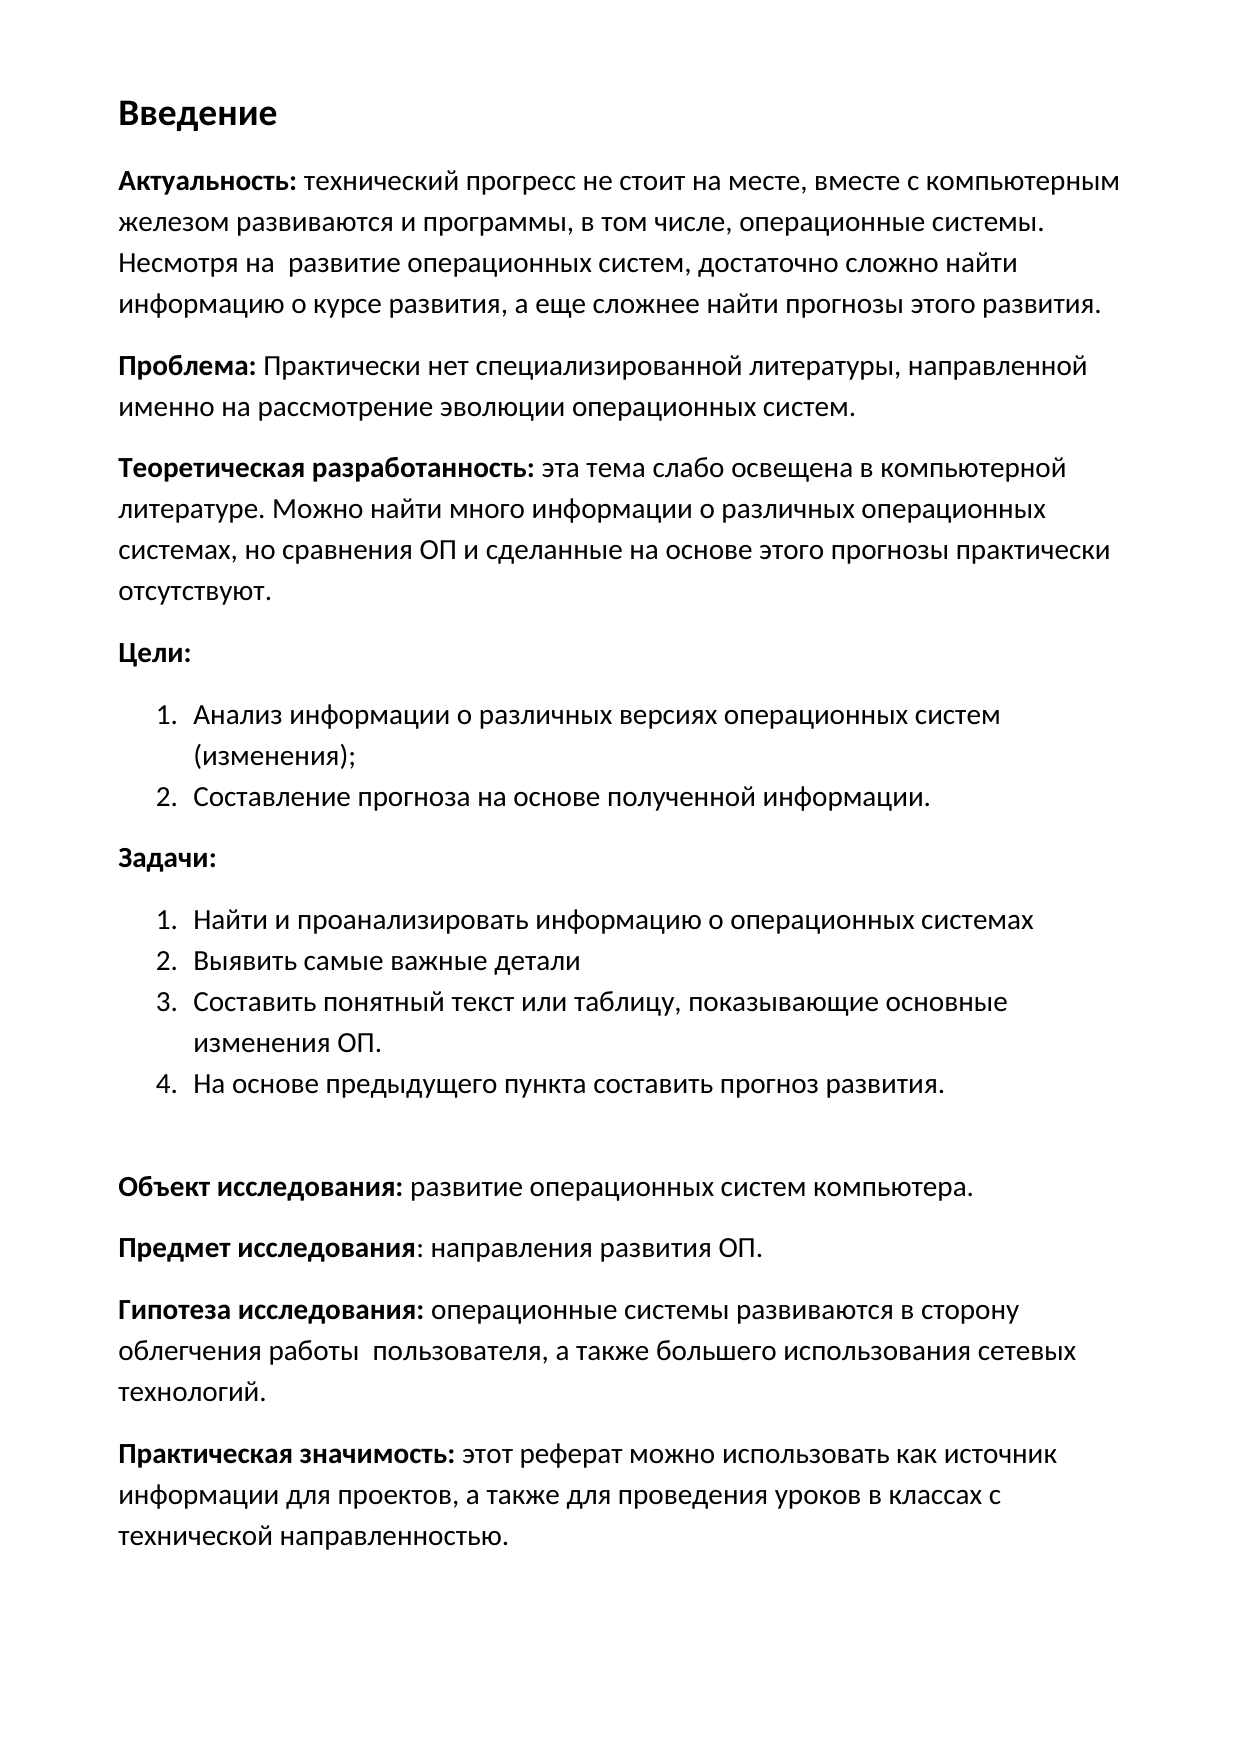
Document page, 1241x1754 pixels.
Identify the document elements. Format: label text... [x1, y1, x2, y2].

text Практическая значимость: этот реферат можно использовать как источник информации для проектов, а также для проведения уроков в классах с технической направленностью. [118, 1435, 1152, 1552]
text Введение [118, 89, 1152, 134]
text Проблема: Практически нет специализированной литературы, направленной именно на рассмотрение эволюции операционных систем. [118, 347, 1152, 423]
list Выявить самые важные детали [156, 942, 1152, 978]
text Объект исследования: развитие операционных систем компьютера. [118, 1168, 1152, 1203]
list На основе предыдущего пункта составить прогноз развития. [156, 1065, 1152, 1101]
text Задачи: [118, 839, 1152, 875]
text Цели: [118, 634, 1152, 670]
text Актуальность: технический прогресс не стоит на месте, вместе с компьютерным железом развиваются и программы, в том числе, операционные системы. Несмотря на развитие операционных систем, достаточно сложно найти информацию о курсе развития, а еще сложнее найти прогнозы этого развития. [118, 162, 1152, 321]
text Теоретическая разработанность: эта тема слабо освещена в компьютерной литературе. Можно найти много информации о различных операционных системах, но сравнения ОП и сделанные на основе этого прогнозы практически отсутствуют. [118, 449, 1152, 608]
text Предмет исследования: направления развития ОП. [118, 1229, 1152, 1265]
list Найти и проанализировать информацию о операционных системах [156, 901, 1152, 937]
text Гипотеза исследования: операционные системы развиваются в сторону облегчения работы пользователя, а также большего использования сетевых технологий. [118, 1291, 1152, 1409]
list Анализ информации о различных версиях операционных систем (изменения); [156, 696, 1152, 772]
list Составить понятный текст или таблицу, показывающие основные изменения ОП. [156, 983, 1152, 1060]
list Составление прогноза на основе полученной информации. [156, 778, 1152, 813]
